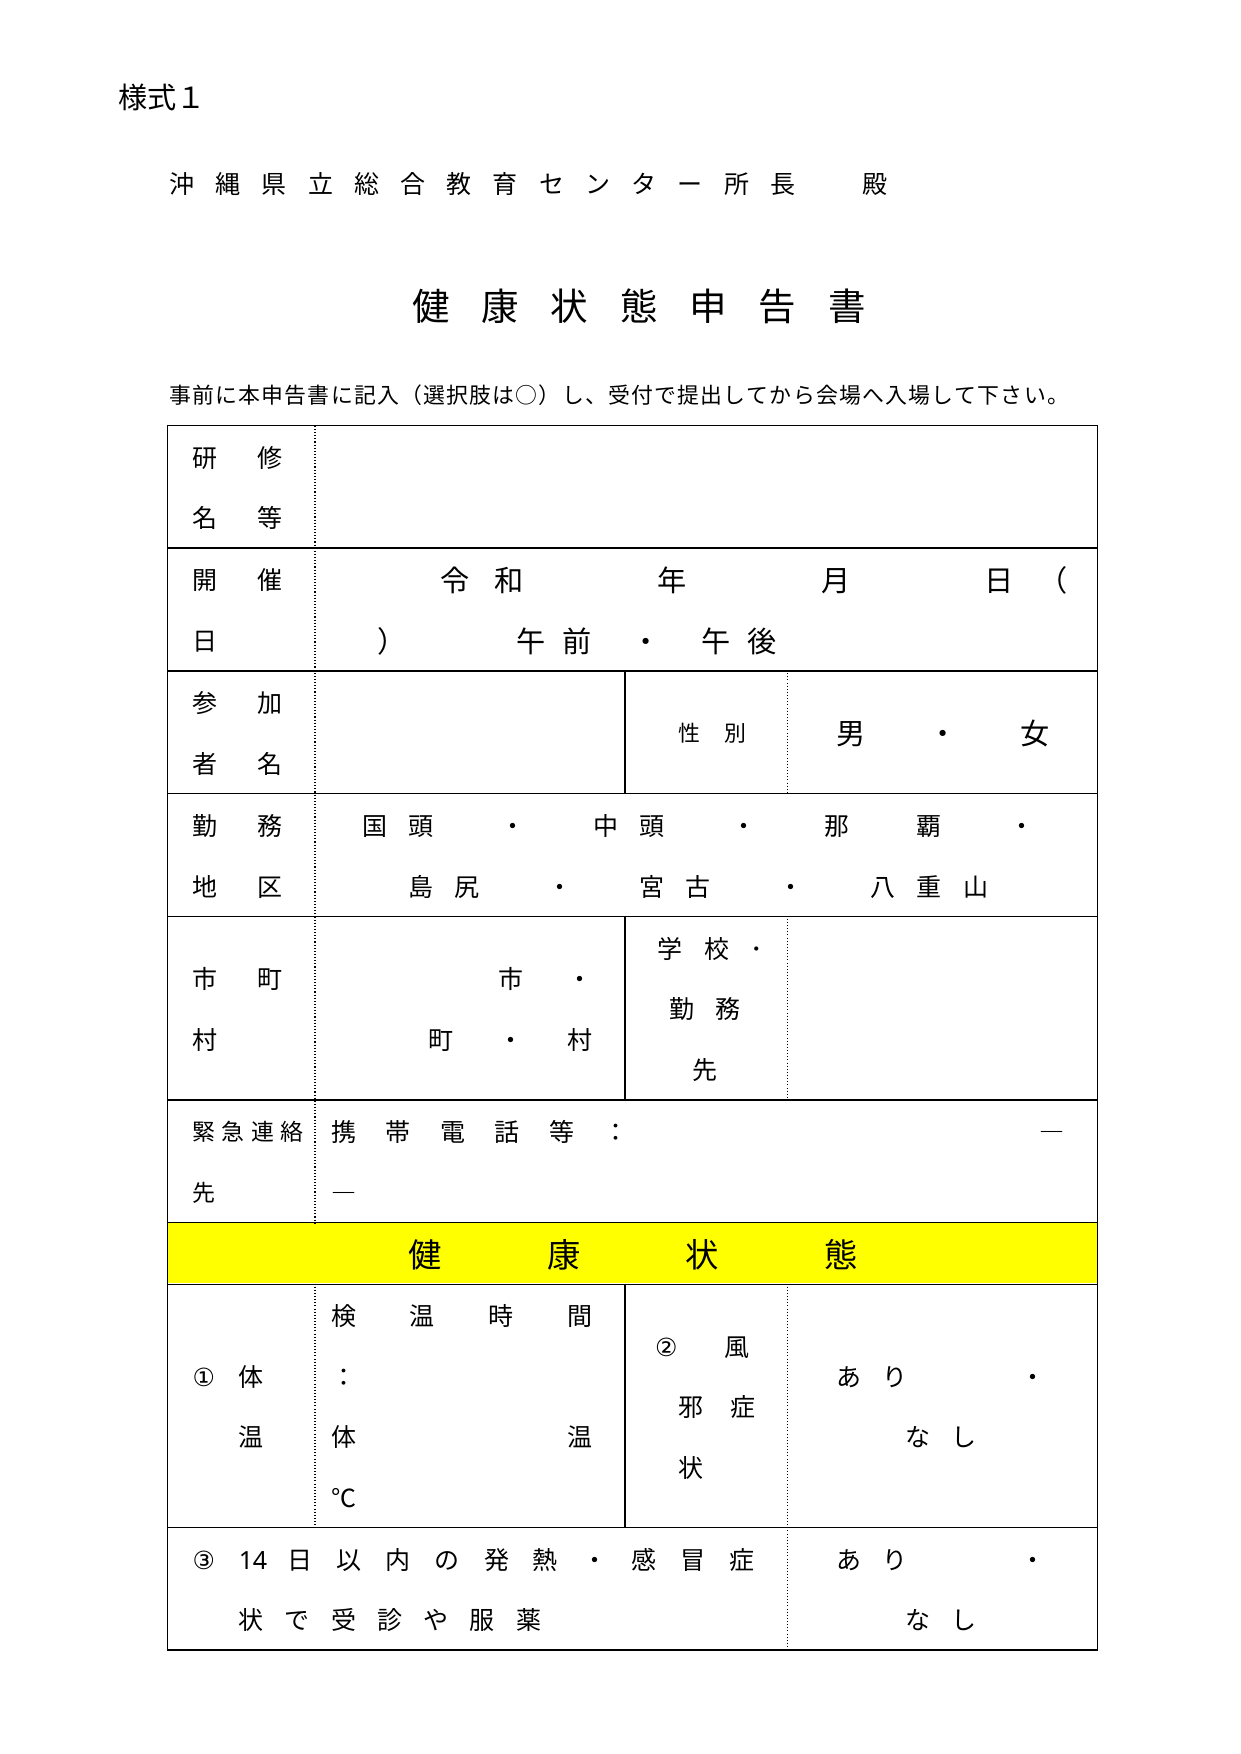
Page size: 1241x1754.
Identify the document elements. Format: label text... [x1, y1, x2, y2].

table_cell 14日以内の発熱・感冒症状で受診や服薬 [168, 1528, 787, 1649]
text 事前に本申告書に記入（選択肢は○）し、受付で提出してから会場へ入場して下さい。 [123, 364, 1117, 425]
table_cell 市 ・ 町 ・ 村 [315, 917, 624, 1099]
table_cell 携帯電話等： ― ― [315, 1101, 1097, 1222]
table_cell 学校･勤務先 [626, 917, 787, 1099]
table_cell [315, 672, 624, 793]
table_cell 健 康 状 態 [168, 1223, 1097, 1283]
table_cell 男 ・ 女 [788, 672, 1097, 793]
list 沖縄県立総合教育センター所長 殿 [167, 152, 1117, 213]
table_cell 勤務地区 [168, 794, 315, 916]
table_cell 参加者名 [168, 672, 315, 793]
table_cell [788, 917, 1097, 1099]
table_header [315, 426, 1097, 547]
table_cell 体温 [168, 1285, 315, 1527]
table_cell 令和 年 月 日（ ） 午前 ・ 午後 [315, 549, 1097, 670]
table_cell 緊急連絡先 [168, 1101, 315, 1222]
table_cell 性 別 [626, 672, 787, 793]
table_cell 国頭 ・ 中頭 ・ 那 覇 ・ 島尻 ・ 宮古 ・ 八重山 [315, 794, 1097, 916]
table_cell 開催日 [168, 549, 315, 670]
list 健 康 状 態 申 告 書 [167, 273, 1117, 334]
table_cell 検温時間 ： 体 温 ℃ [315, 1285, 624, 1527]
table_cell 市町村 [168, 917, 315, 1099]
table_cell あり ・ なし [788, 1285, 1097, 1527]
table_cell 風邪症状 [626, 1285, 787, 1527]
table_header 研修名等 [168, 426, 315, 547]
table_cell あり ・ なし [788, 1528, 1097, 1649]
